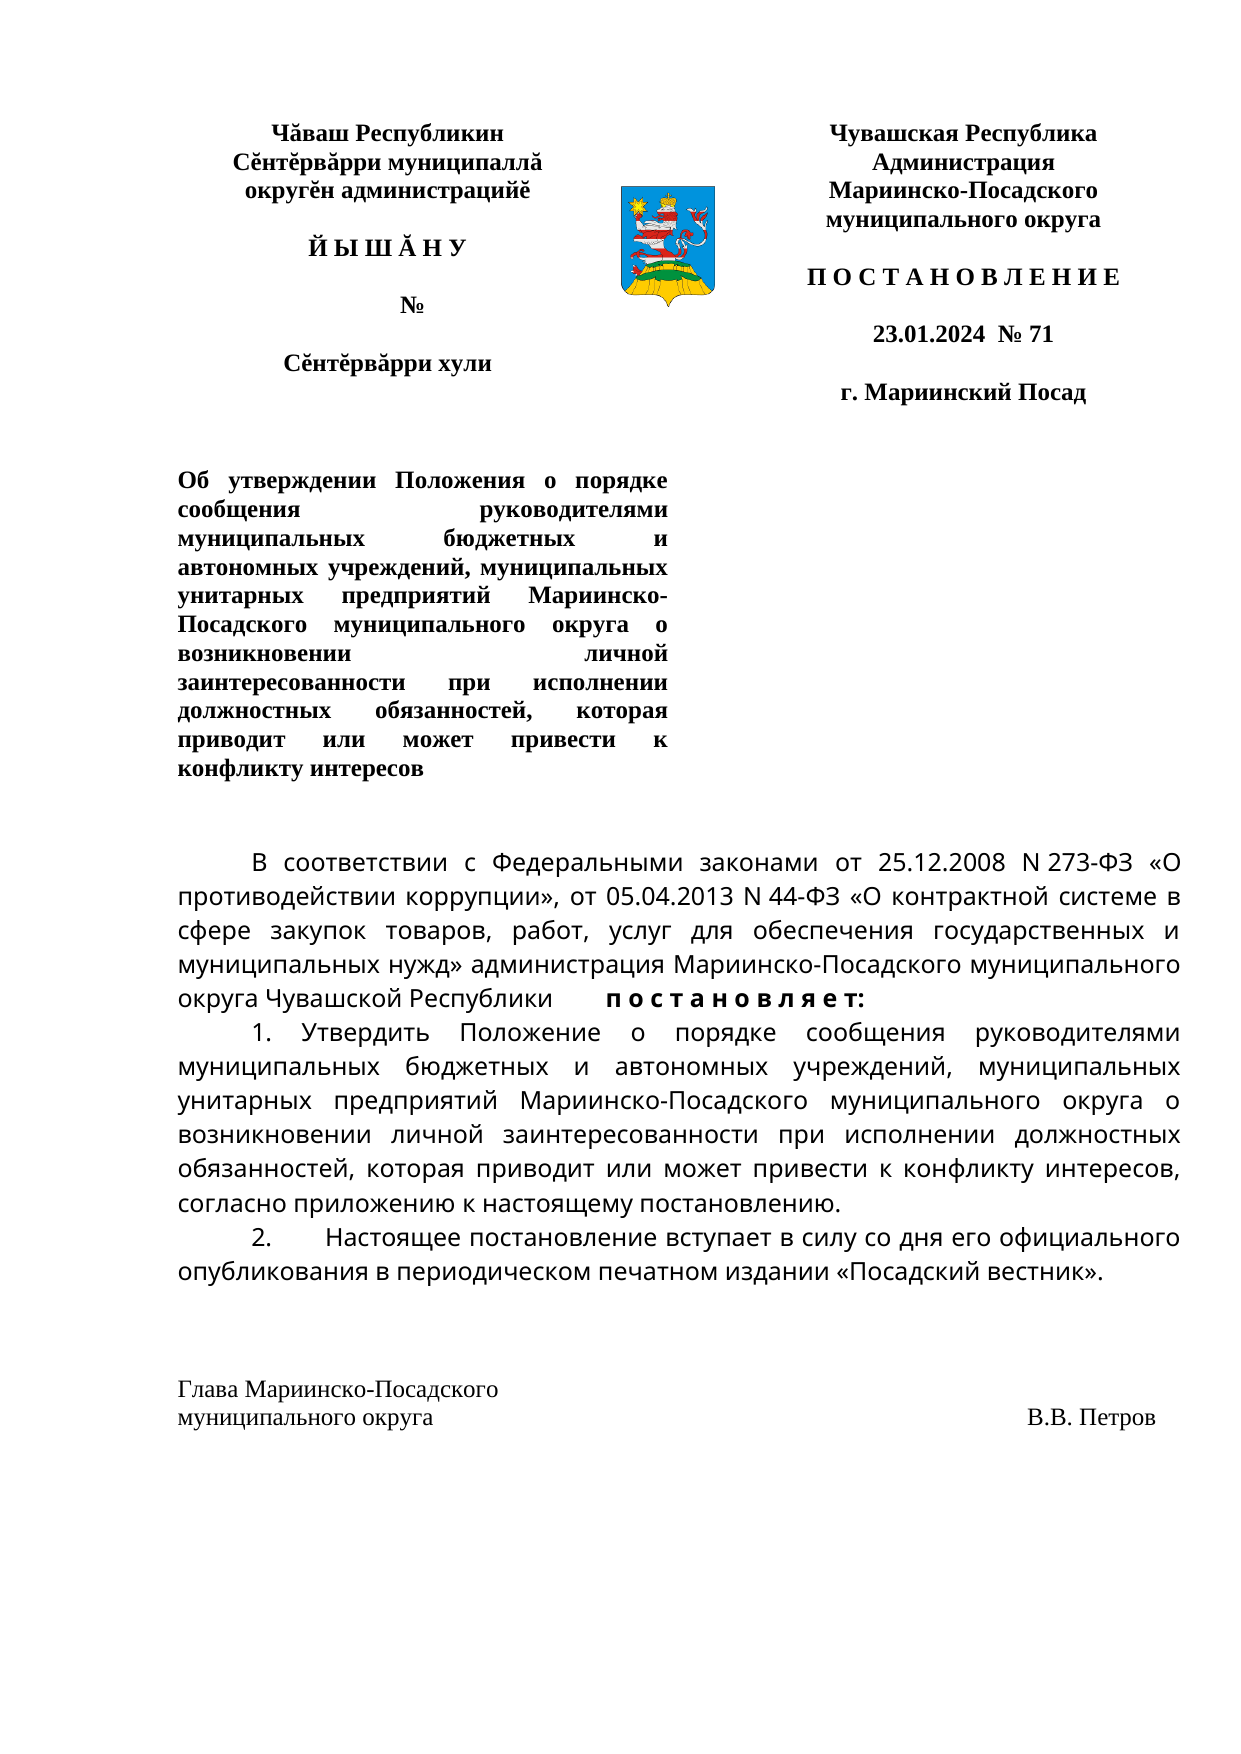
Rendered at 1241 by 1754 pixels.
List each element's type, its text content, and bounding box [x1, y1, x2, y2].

picture [694, 211, 705, 231]
list Настоящее постановление вступает в силу со дня его официального опубликования в периодическом печатном издании «Посадский вестник». [177, 1219, 1181, 1287]
table_header [609, 118, 727, 434]
text Глава Мариинско-Посадского [177, 1374, 1181, 1402]
text 1. Утвердить Положение о порядке сообщения руководителями муниципальных бюджетных и автономных учреждений, муниципальных унитарных предприятий Мариинско-Посадского муниципального округа о возникновении личной заинтересованности при исполнении должностных обязанностей, которая приводит или может привести к конфликту интересов, согласно приложению к настоящему постановлению. [177, 1015, 1181, 1219]
picture [689, 209, 695, 217]
table_header Об утверждении Положения о порядке сообщения руководителями муниципальных бюджетных и автономных учреждений, муниципальных унитарных предприятий Мариинско-Посадского муниципального округа о возникновении личной заинтересованности при исполнении должностных обязанностей, которая приводит или может привести к конфликту интересов [166, 466, 679, 782]
picture [685, 230, 692, 238]
text В соответствии с Федеральными законами от 25.12.2008 N 273-ФЗ «О противодействии коррупции», от 05.04.2013 N 44-ФЗ «О контрактной системе в сфере закупок товаров, работ, услуг для обеспечения государственных и муниципальных нужд» администрация Мариинско-Посадского муниципального округа Чувашской Республики п о с т а н о в л я е т: [177, 844, 1181, 1015]
picture [621, 198, 715, 307]
table_header Чăваш Республикин Сĕнтĕрвăрри муниципаллă округĕн администрацийĕ Й Ы Ш Ă Н У № Сĕнтĕрвăрри хули [166, 118, 609, 434]
table_header Чувашская Республика Администрация Мариинско-Посадского муниципального округа П О С Т А Н О В Л Е Н И Е 23.01.2024 № 71 г. Мариинский Посад [727, 118, 1181, 434]
text муниципального округа В.В. Петров [177, 1402, 1181, 1431]
